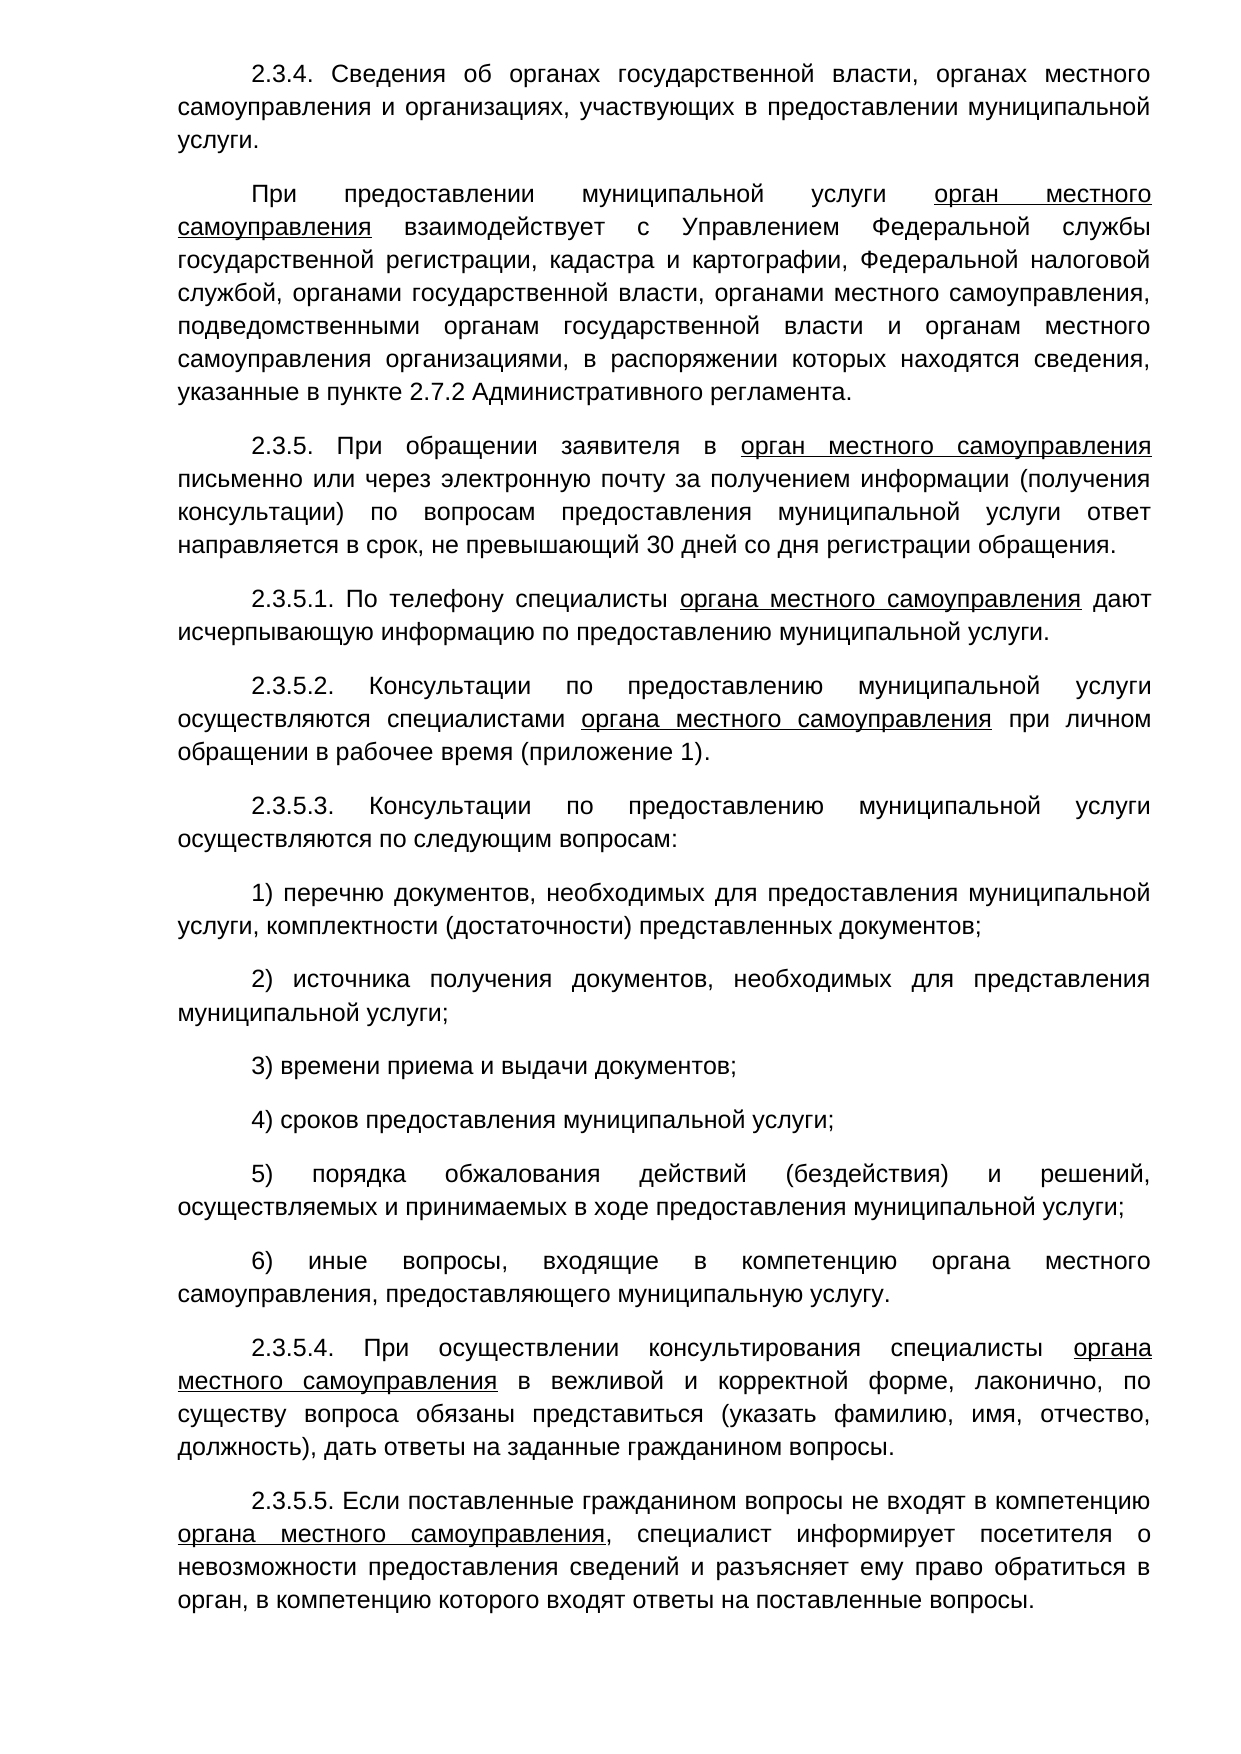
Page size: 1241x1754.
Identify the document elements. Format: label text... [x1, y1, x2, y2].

text 5) порядка обжалования действий (бездействия) и решений, осуществляемых и принимаемых в ходе предоставления муниципальной услуги; [177, 1159, 1152, 1221]
text 1) перечню документов, необходимых для предоставления муниципальной услуги, комплектности (достаточности) представленных документов; [177, 878, 1152, 939]
text 2.3.5.2. Консультации по предоставлению муниципальной услуги осуществляются специалистами органа местного самоуправления при личном обращении в рабочее время (приложение 1). [177, 671, 1152, 766]
text 2) источника получения документов, необходимых для представления муниципальной услуги; [177, 964, 1152, 1026]
text 2.3.5.5. Если поставленные гражданином вопросы не входят в компетенцию органа местного самоуправления, специалист информирует посетителя о невозможности предоставления сведений и разъясняет ему право обратиться в орган, в компетенцию которого входят ответы на поставленные вопросы. [177, 1486, 1152, 1613]
text 6) иные вопросы, входящие в компетенцию органа местного самоуправления, предоставляющего муниципальную услугу. [177, 1246, 1152, 1308]
text 3) времени приема и выдачи документов; [177, 1051, 1152, 1080]
text При предоставлении муниципальной услуги орган местного самоуправления взаимодействует с Управлением Федеральной службы государственной регистрации, кадастра и картографии, Федеральной налоговой службой, органами государственной власти, органами местного самоуправления, подведомственными органам государственной власти и органам местного самоуправления организациями, в распоряжении которых находятся сведения, указанные в пункте 2.7.2 Административного регламента. [177, 179, 1152, 406]
text 2.3.5.3. Консультации по предоставлению муниципальной услуги осуществляются по следующим вопросам: [177, 791, 1152, 852]
text 2.3.5.4. При осуществлении консультирования специалисты органа местного самоуправления в вежливой и корректной форме, лаконично, по существу вопроса обязаны представиться (указать фамилию, имя, отчество, должность), дать ответы на заданные гражданином вопросы. [177, 1333, 1152, 1461]
text 2.3.4. Сведения об органах государственной власти, органах местного самоуправления и организациях, участвующих в предоставлении муниципальной услуги. [177, 59, 1152, 154]
text 2.3.5. При обращении заявителя в орган местного самоуправления письменно или через электронную почту за получением информации (получения консультации) по вопросам предоставления муниципальной услуги ответ направляется в срок, не превышающий 30 дней со дня регистрации обращения. [177, 431, 1152, 559]
text 4) сроков предоставления муниципальной услуги; [177, 1105, 1152, 1134]
text 2.3.5.1. По телефону специалисты органа местного самоуправления дают исчерпывающую информацию по предоставлению муниципальной услуги. [177, 584, 1152, 646]
